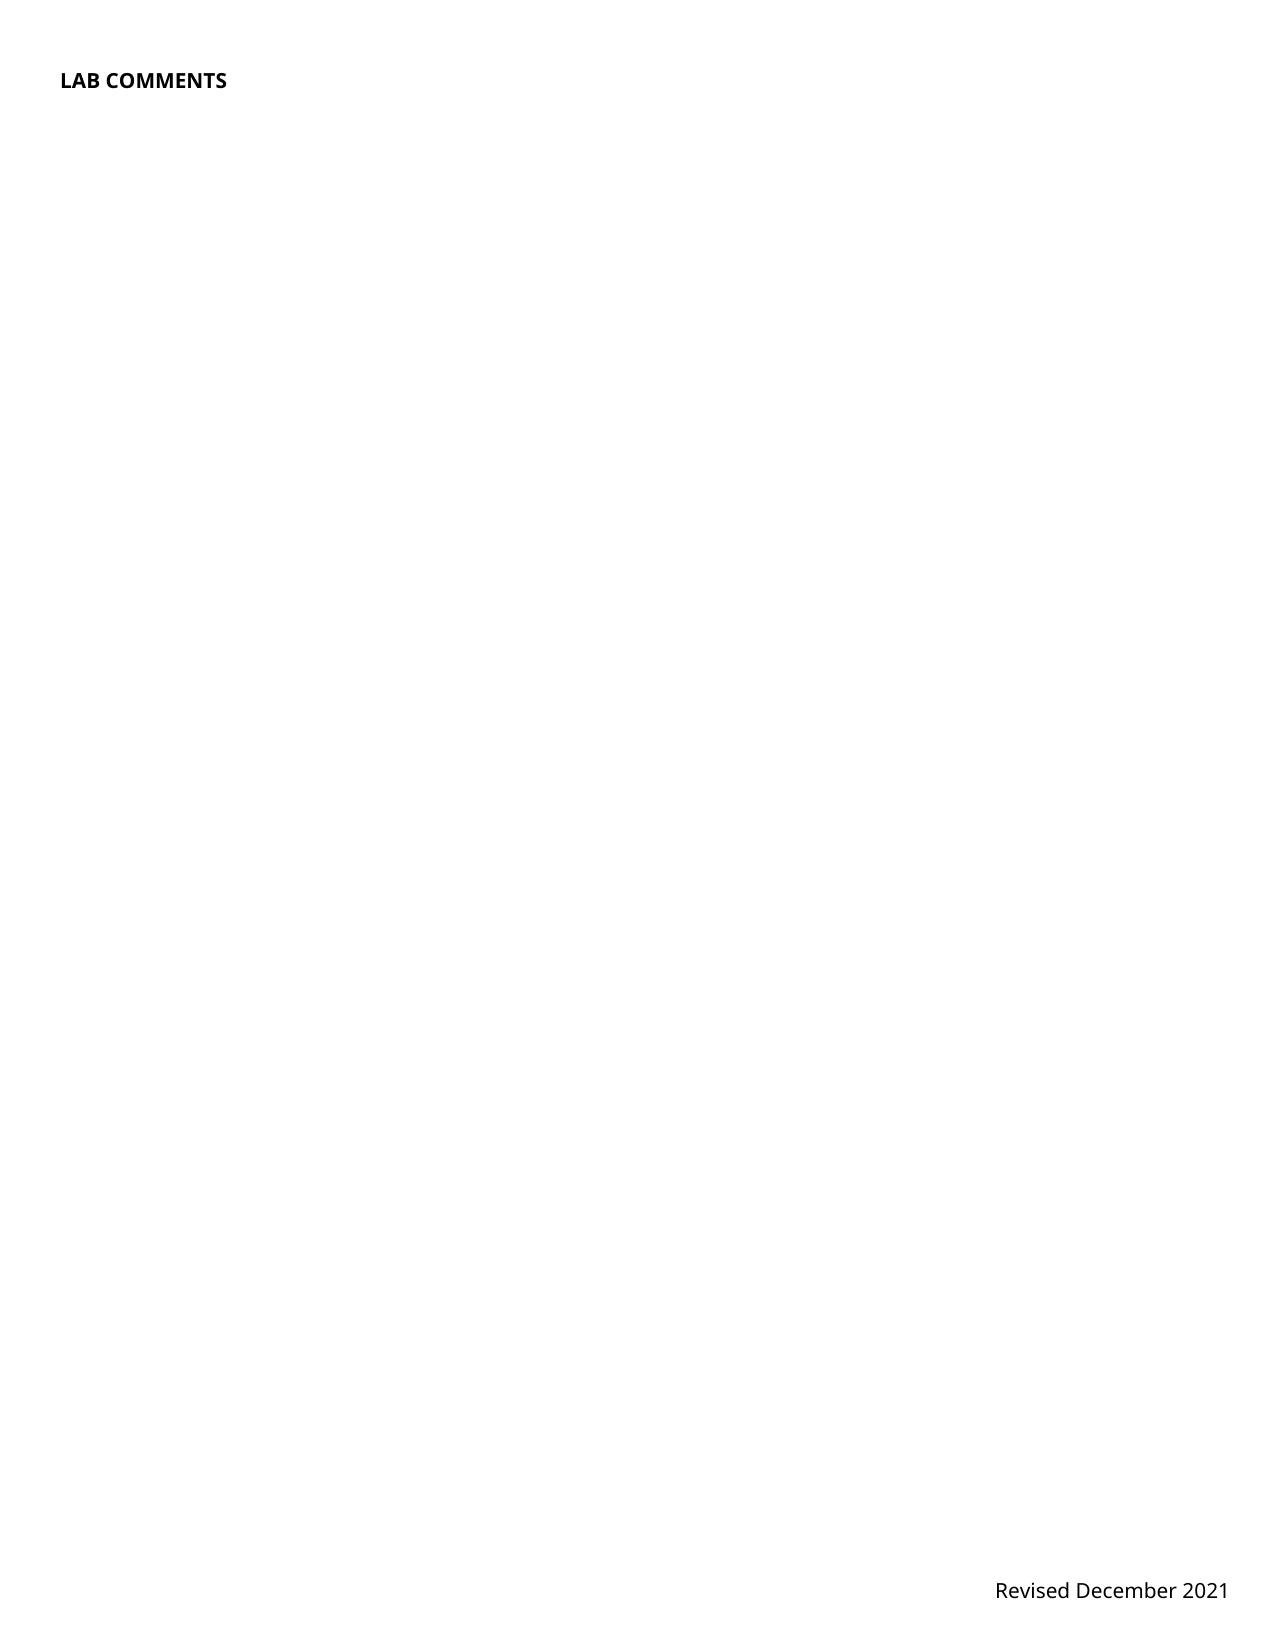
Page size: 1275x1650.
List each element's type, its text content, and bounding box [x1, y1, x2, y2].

text LAB COMMENTS [60, 66, 1230, 94]
